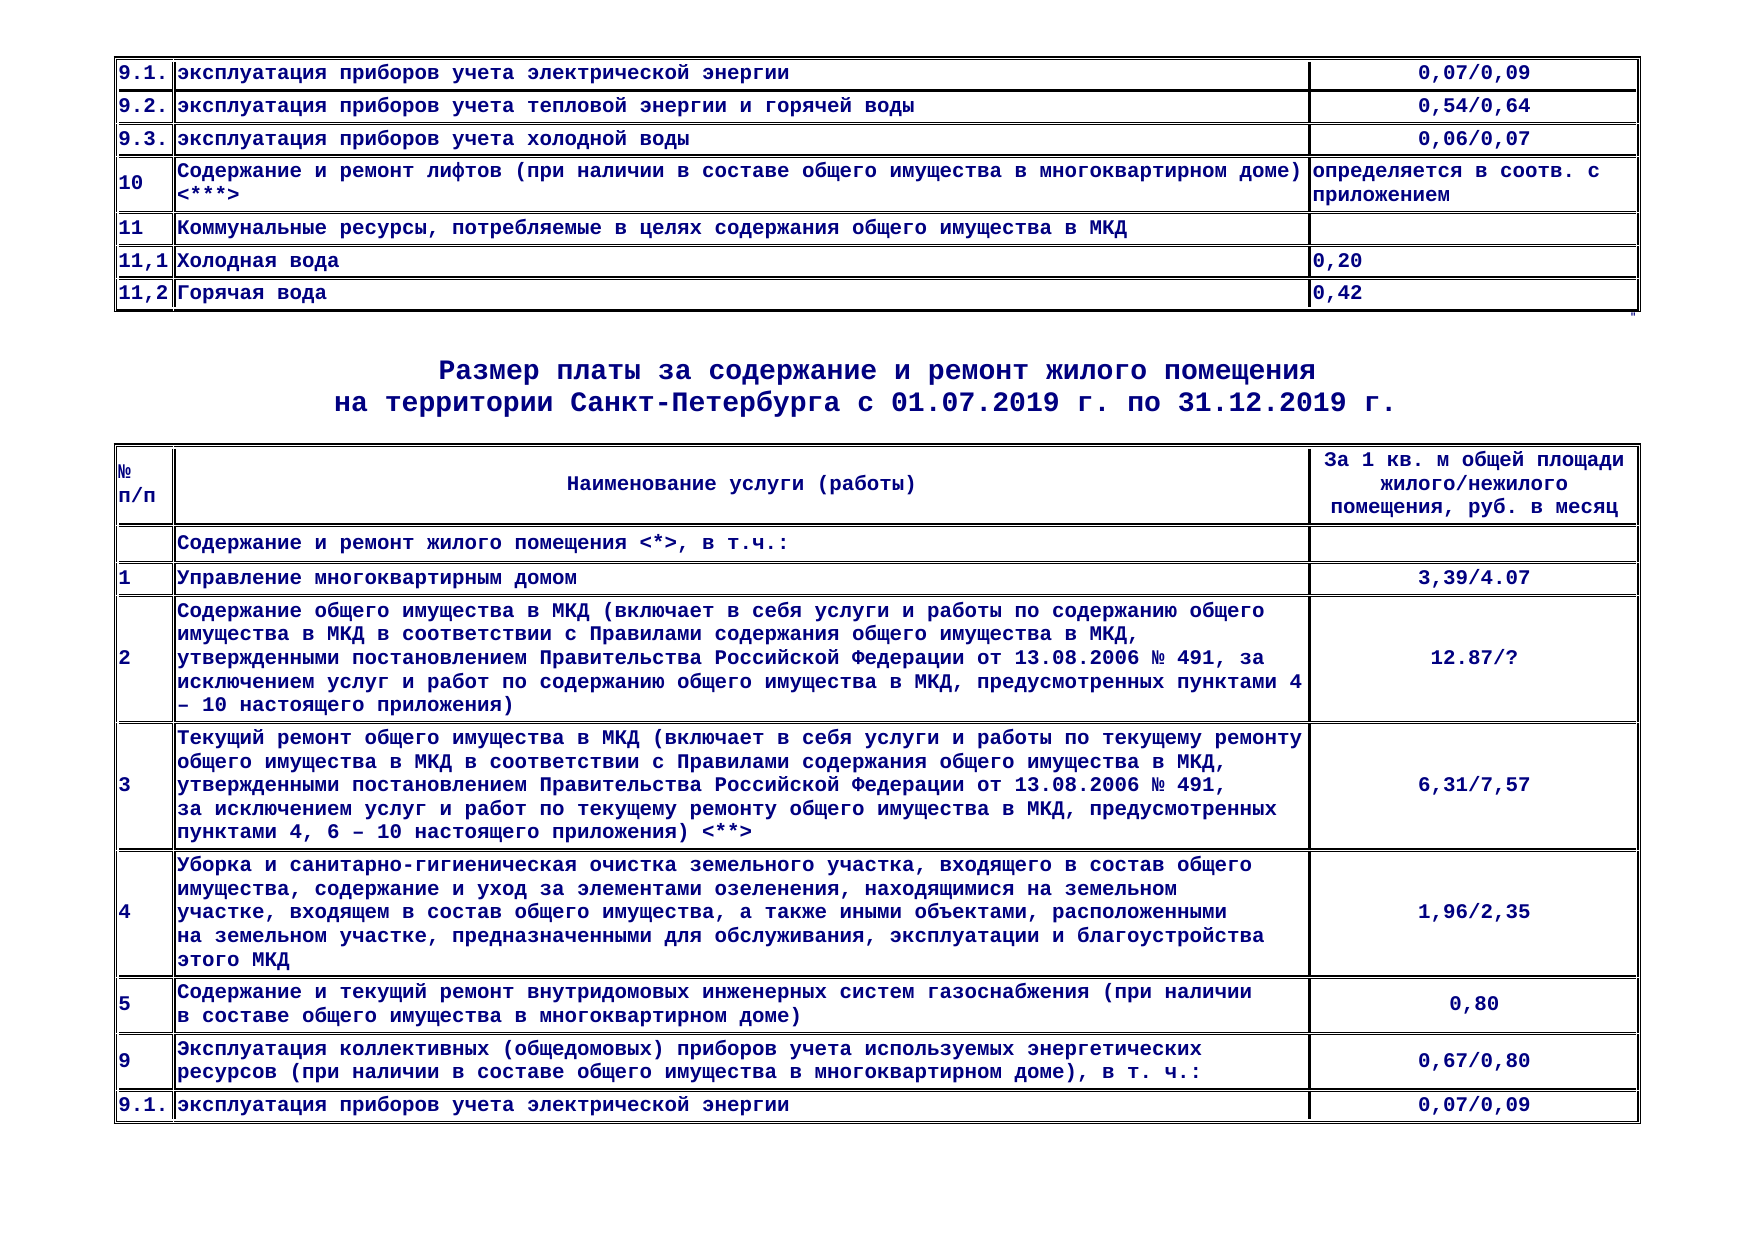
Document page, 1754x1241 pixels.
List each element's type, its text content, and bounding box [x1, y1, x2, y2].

table_cell 9.3. [115, 122, 174, 154]
table_cell 0,20 [1311, 244, 1638, 276]
table_cell [1311, 523, 1638, 561]
table_cell Коммунальные ресурсы, потребляемые в целях содержания общего имущества в МКД [176, 214, 1308, 243]
table_cell эксплуатация приборов учета холодной воды [176, 125, 1308, 154]
table_cell Холодная вода [176, 247, 1308, 276]
table_cell 9.1. [117, 58, 174, 89]
table_cell 0,54/0,64 [1311, 89, 1637, 122]
table_cell 12.87/? [1311, 594, 1638, 721]
table_cell 11,2 [117, 276, 174, 309]
table_cell 0,07/0,09 [1309, 60, 1637, 89]
table_header За 1 кв. м общей площади жилого/нежилого помещения, руб. в месяц [1309, 447, 1637, 523]
table_cell 5 [117, 975, 172, 1032]
table_cell 1,96/2,35 [1311, 848, 1638, 975]
table_cell Содержание общего имущества в МКД (включает в себя услуги и работы по содержанию общего имущества в МКД в соответствии с Правилами содержания общего имущества в МКД, утвержденными постановлением Правительства Российской Федерации от 13.08.2006 № 491, за исключением услуг и работ по содержанию общего имущества в МКД, предусмотренных пунктами 4 – 10 настоящего приложения) [176, 597, 1308, 721]
table_header Наименование услуги (работы) [174, 447, 1309, 523]
table_cell [1309, 211, 1639, 243]
table_cell Содержание и текущий ремонт внутридомовых инженерных систем газоснабжения (при наличии в составе общего имущества в многоквартирном доме) [176, 979, 1308, 1032]
table_cell эксплуатация приборов учета электрической энергии [174, 60, 1309, 89]
table_cell эксплуатация приборов учета электрической энергии [174, 1092, 1309, 1121]
table_cell Эксплуатация коллективных (общедомовых) приборов учета используемых энергетических ресурсов (при наличии в составе общего имущества в многоквартирном доме), в т. ч.: [176, 1035, 1308, 1088]
table_cell 9.1. [117, 1088, 174, 1121]
table_cell 9 [115, 1032, 174, 1088]
table_cell Содержание и ремонт жилого помещения <*>, в т.ч.: [176, 527, 1308, 561]
table_cell [117, 523, 172, 561]
table_header № п/п [117, 445, 174, 523]
text Размер платы за содержание и ремонт жилого помещения [118, 356, 1636, 388]
table_cell 0,42 [1309, 276, 1638, 309]
table_cell 0,06/0,07 [1309, 122, 1639, 154]
table_cell 0,67/0,80 [1309, 1032, 1639, 1088]
table_cell Содержание и ремонт лифтов (при наличии в составе общего имущества в многоквартирном доме) <***> [176, 158, 1308, 211]
table_cell 1 [115, 561, 174, 593]
text на территории Санкт-Петербурга с 01.07.2019 г. по 31.12.2019 г. [118, 388, 1636, 419]
table_cell 9.2. [117, 89, 172, 122]
table_cell Текущий ремонт общего имущества в МКД (включает в себя услуги и работы по текущему ремонту общего имущества в МКД в соответствии с Правилами содержания общего имущества в МКД, утвержденными постановлением Правительства Российской Федерации от 13.08.2006 № 491, за исключением услуг и работ по текущему ремонту общего имущества в МКД, предусмотренных пунктами 4, 6 – 10 настоящего приложения) <**> [176, 724, 1308, 848]
table_cell 3,39/4.07 [1309, 561, 1639, 593]
table_cell Горячая вода [174, 280, 1309, 309]
table_cell определяется в соотв. с приложением [1311, 154, 1638, 211]
table_cell 0,07/0,09 [1309, 1088, 1638, 1121]
table_cell 4 [117, 848, 172, 975]
table_cell 3 [115, 721, 174, 848]
table_cell 11 [115, 211, 174, 243]
table_cell 2 [117, 594, 172, 721]
table_cell 11,1 [117, 244, 172, 276]
table_cell 0,80 [1311, 975, 1638, 1032]
table_cell 10 [117, 154, 172, 211]
table_cell 6,31/7,57 [1309, 721, 1639, 848]
table_cell Уборка и санитарно-гигиеническая очистка земельного участка, входящего в состав общего имущества, содержание и уход за элементами озеленения, находящимися на земельном участке, входящем в состав общего имущества, а также иными объектами, расположенными на земельном участке, предназначенными для обслуживания, эксплуатации и благоустройства этого МКД [176, 852, 1308, 975]
table_cell Управление многоквартирным домом [176, 564, 1308, 593]
table_cell эксплуатация приборов учета тепловой энергии и горячей воды [176, 92, 1308, 122]
